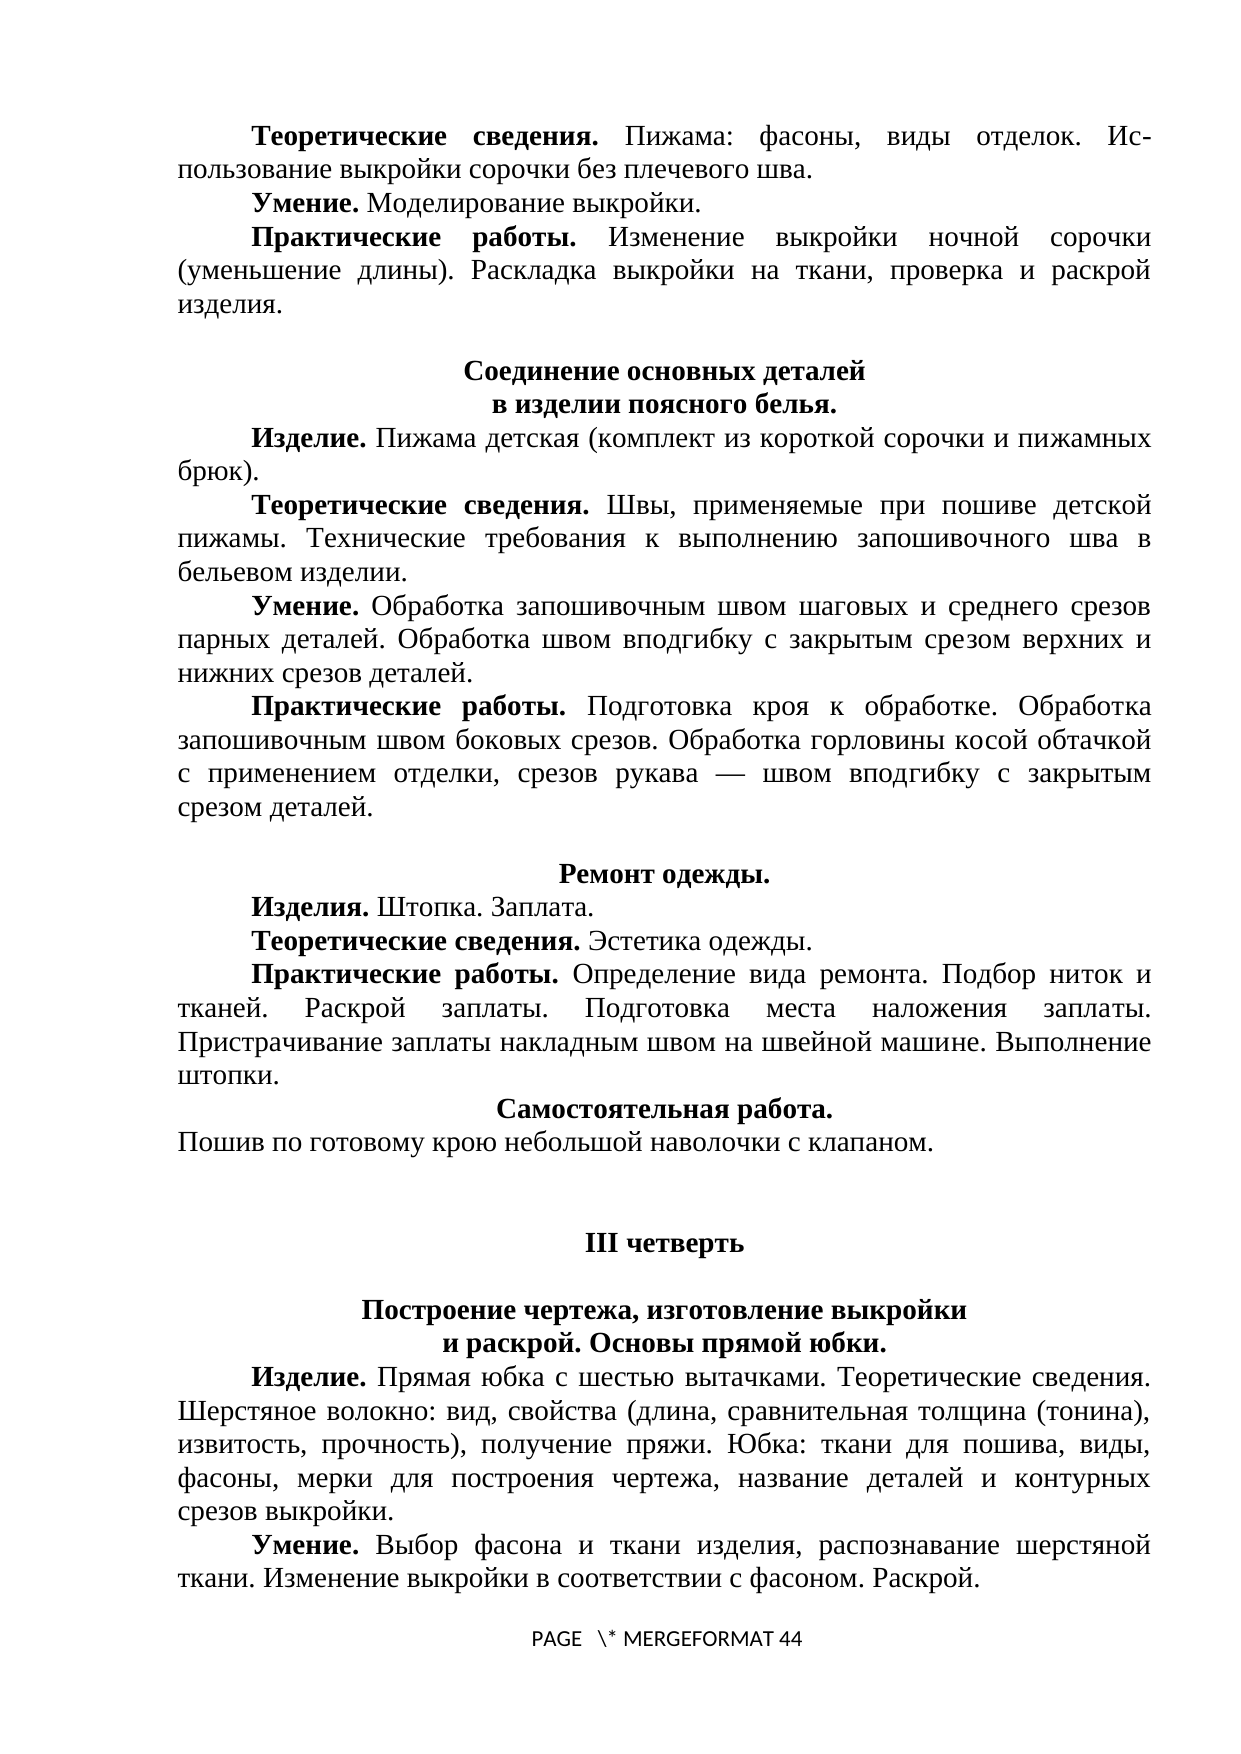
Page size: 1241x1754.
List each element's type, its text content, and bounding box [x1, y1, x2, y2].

text Теоретические сведения. Швы, применяемые при пошиве детской пижамы. Технические требования к выполнению запошивочного шва в бельевом изделии. [177, 487, 1152, 588]
text Ремонт одежды. [177, 856, 1152, 889]
text Самостоятельная работа. [177, 1091, 1152, 1124]
text Практические работы. Определение вида ремонта. Подбор ниток и тканей. Раскрой заплаты. Подготовка места наложения заплаты. Пристрачивание заплаты накладным швом на швейной машине. Выполнение штопки. [177, 957, 1152, 1091]
text Построение чертежа, изготовление выкройки [177, 1292, 1152, 1326]
text III четверть [177, 1225, 1152, 1258]
text Теоретические сведения. Эстетика одежды. [177, 923, 1152, 957]
text Изделие. Прямая юбка с шестью вытачками. Теоретические сведения. Шерстяное волокно: вид, свойства (длина, сравнительная толщина (тонина), извитость, прочность), получение пряжи. Юбка: ткани для пошива, виды, фасоны, мерки для построения чертежа, название деталей и контурных срезов выкройки. [177, 1359, 1152, 1527]
text Умение. Обработка запошивочным швом шаговых и среднего срезов парных деталей. Обработка швом вподгибку с закрытым срезом верхних и нижних срезов деталей. [177, 588, 1152, 688]
text в изделии поясного белья. [177, 386, 1152, 420]
text Изделие. Пижама детская (комплект из короткой сорочки и пижамных брюк). [177, 420, 1152, 487]
text Изделия. Штопка. Заплата. [177, 889, 1152, 923]
text Практические работы. Подготовка кроя к обработке. Обработка запошивочным швом боковых срезов. Обработка горловины косой обтачкой с применением отделки, срезов рукава — швом вподгибку с закрытым срезом деталей. [177, 688, 1152, 822]
text Теоретические сведения. Пижама: фасоны, виды отделок. Использование выкройки сорочки без плечевого шва. [177, 118, 1152, 185]
text Соединение основных деталей [177, 353, 1152, 386]
text Умение. Моделирование выкройки. [177, 185, 1152, 219]
text Пошив по готовому крою небольшой наволочки с клапаном. [177, 1124, 1152, 1158]
text и раскрой. Основы прямой юбки. [177, 1326, 1152, 1359]
text Умение. Выбор фасона и ткани изделия, распознавание шерстяной ткани. Изменение выкройки в соответствии с фасоном. Раскрой. [177, 1527, 1152, 1594]
text Практические работы. Изменение выкройки ночной сорочки (уменьшение длины). Раскладка выкройки на ткани, проверка и раскрой изделия. [177, 219, 1152, 319]
